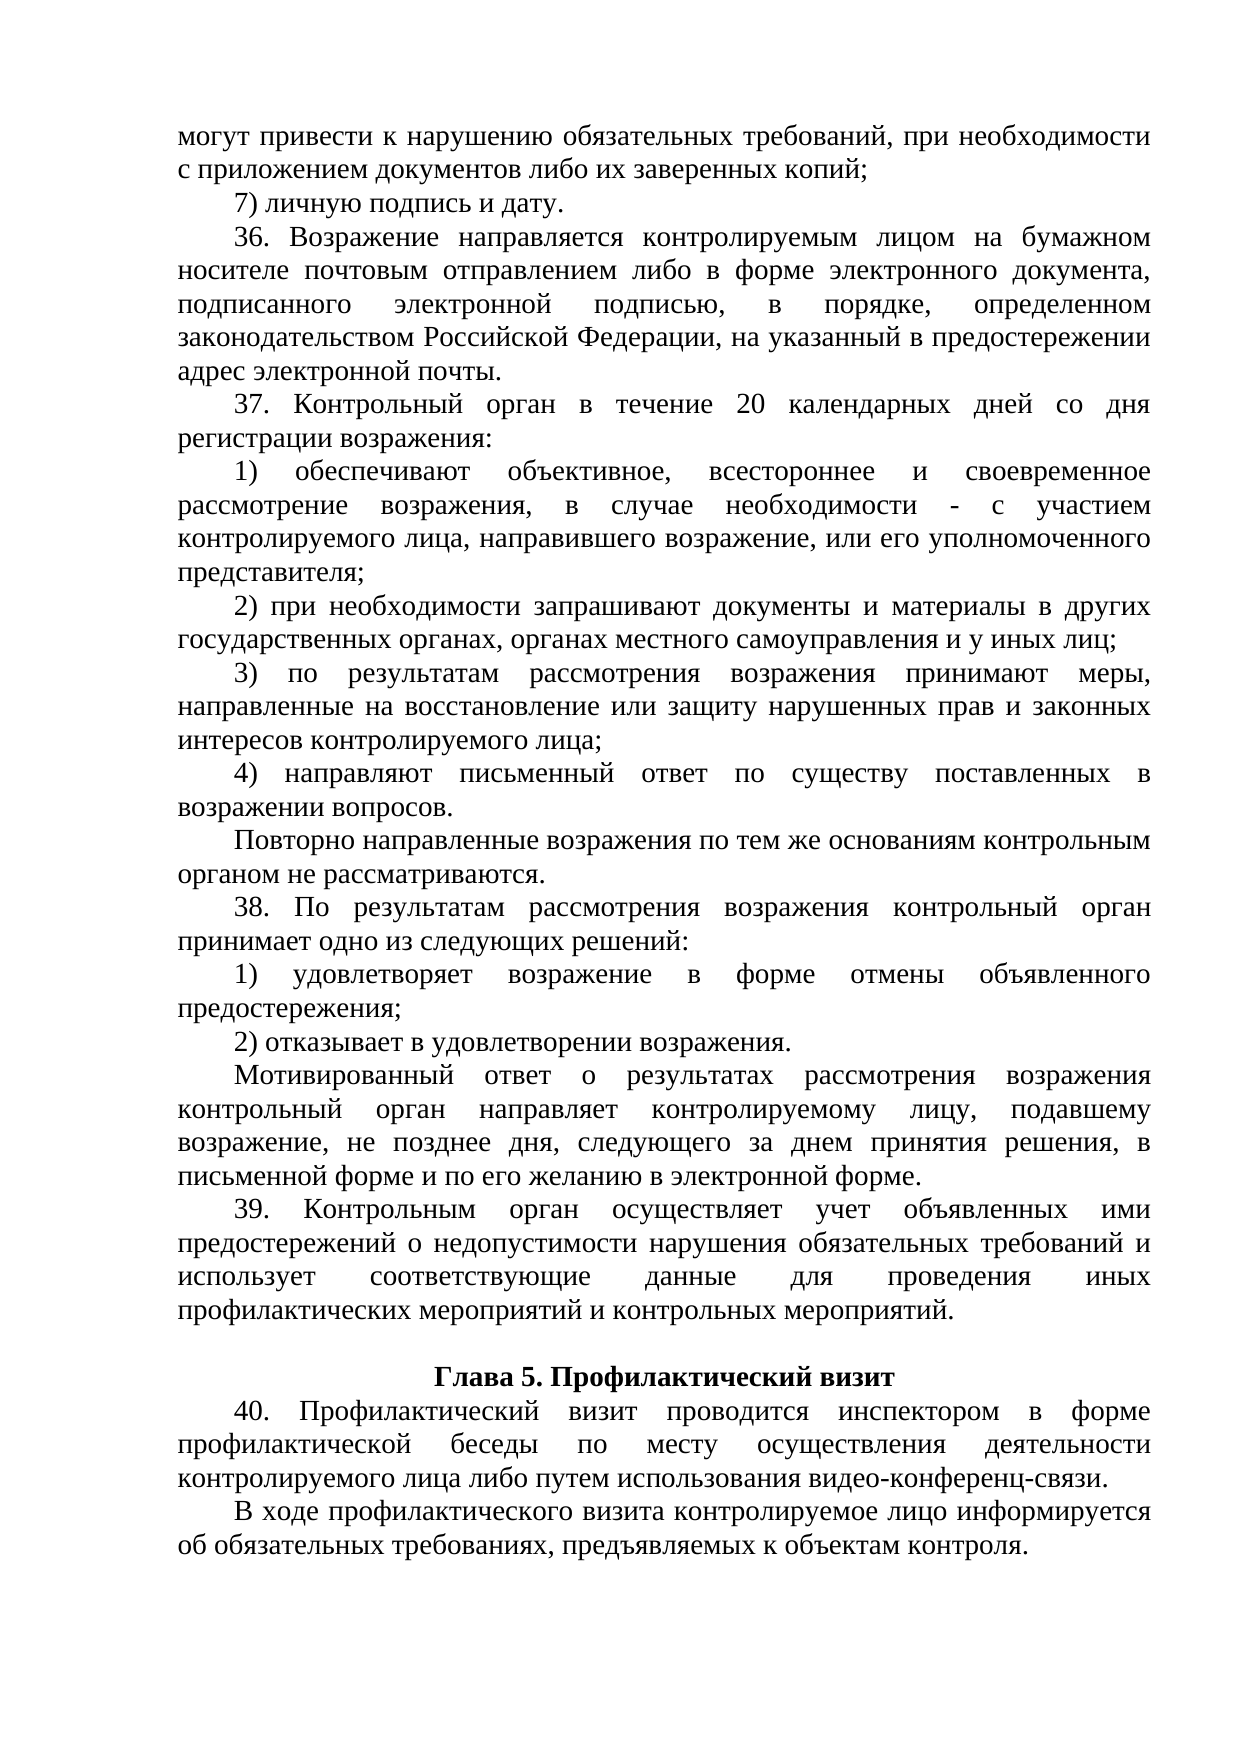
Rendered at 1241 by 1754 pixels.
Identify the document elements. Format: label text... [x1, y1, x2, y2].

text 40. Профилактический визит проводится инспектором в форме профилактической беседы по месту осуществления деятельности контролируемого лица либо путем использования видео-конференц-связи. [177, 1393, 1152, 1493]
text Повторно направленные возражения по тем же основаниям контрольным органом не рассматриваются. [177, 822, 1152, 889]
text 36. Возражение направляется контролируемым лицом на бумажном носителе почтовым отправлением либо в форме электронного документа, подписанного электронной подписью, в порядке, определенном законодательством Российской Федерации, на указанный в предостережении адрес электронной почты. [177, 219, 1152, 386]
text 1) обеспечивают объективное, всестороннее и своевременное рассмотрение возражения, в случае необходимости - с участием контролируемого лица, направившего возражение, или его уполномоченного представителя; [177, 453, 1152, 588]
text 3) по результатам рассмотрения возражения принимают меры, направленные на восстановление или защиту нарушенных прав и законных интересов контролируемого лица; [177, 655, 1152, 755]
text 7) личную подпись и дату. [177, 185, 1152, 219]
text 38. По результатам рассмотрения возражения контрольный орган принимает одно из следующих решений: [177, 889, 1152, 957]
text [177, 118, 1152, 185]
text В ходе профилактического визита контролируемое лицо информируется об обязательных требованиях, предъявляемых к объектам контроля. [177, 1493, 1152, 1560]
text 37. Контрольный орган в течение 20 календарных дней со дня регистрации возражения: [177, 386, 1152, 453]
text 4) направляют письменный ответ по существу поставленных в возражении вопросов. [177, 755, 1152, 822]
text 1) удовлетворяет возражение в форме отмены объявленного предостережения; [177, 957, 1152, 1024]
text 2) при необходимости запрашивают документы и материалы в других государственных органах, органах местного самоуправления и у иных лиц; [177, 588, 1152, 655]
text 2) отказывает в удовлетворении возражения. [177, 1024, 1152, 1057]
text 39. Контрольным орган осуществляет учет объявленных ими предостережений о недопустимости нарушения обязательных требований и использует соответствующие данные для проведения иных профилактических мероприятий и контрольных мероприятий. [177, 1191, 1152, 1326]
text Глава 5. Профилактический визит [177, 1359, 1152, 1393]
text Мотивированный ответ о результатах рассмотрения возражения контрольный орган направляет контролируемому лицу, подавшему возражение, не позднее дня, следующего за днем принятия решения, в письменной форме и по его желанию в электронной форме. [177, 1057, 1152, 1191]
